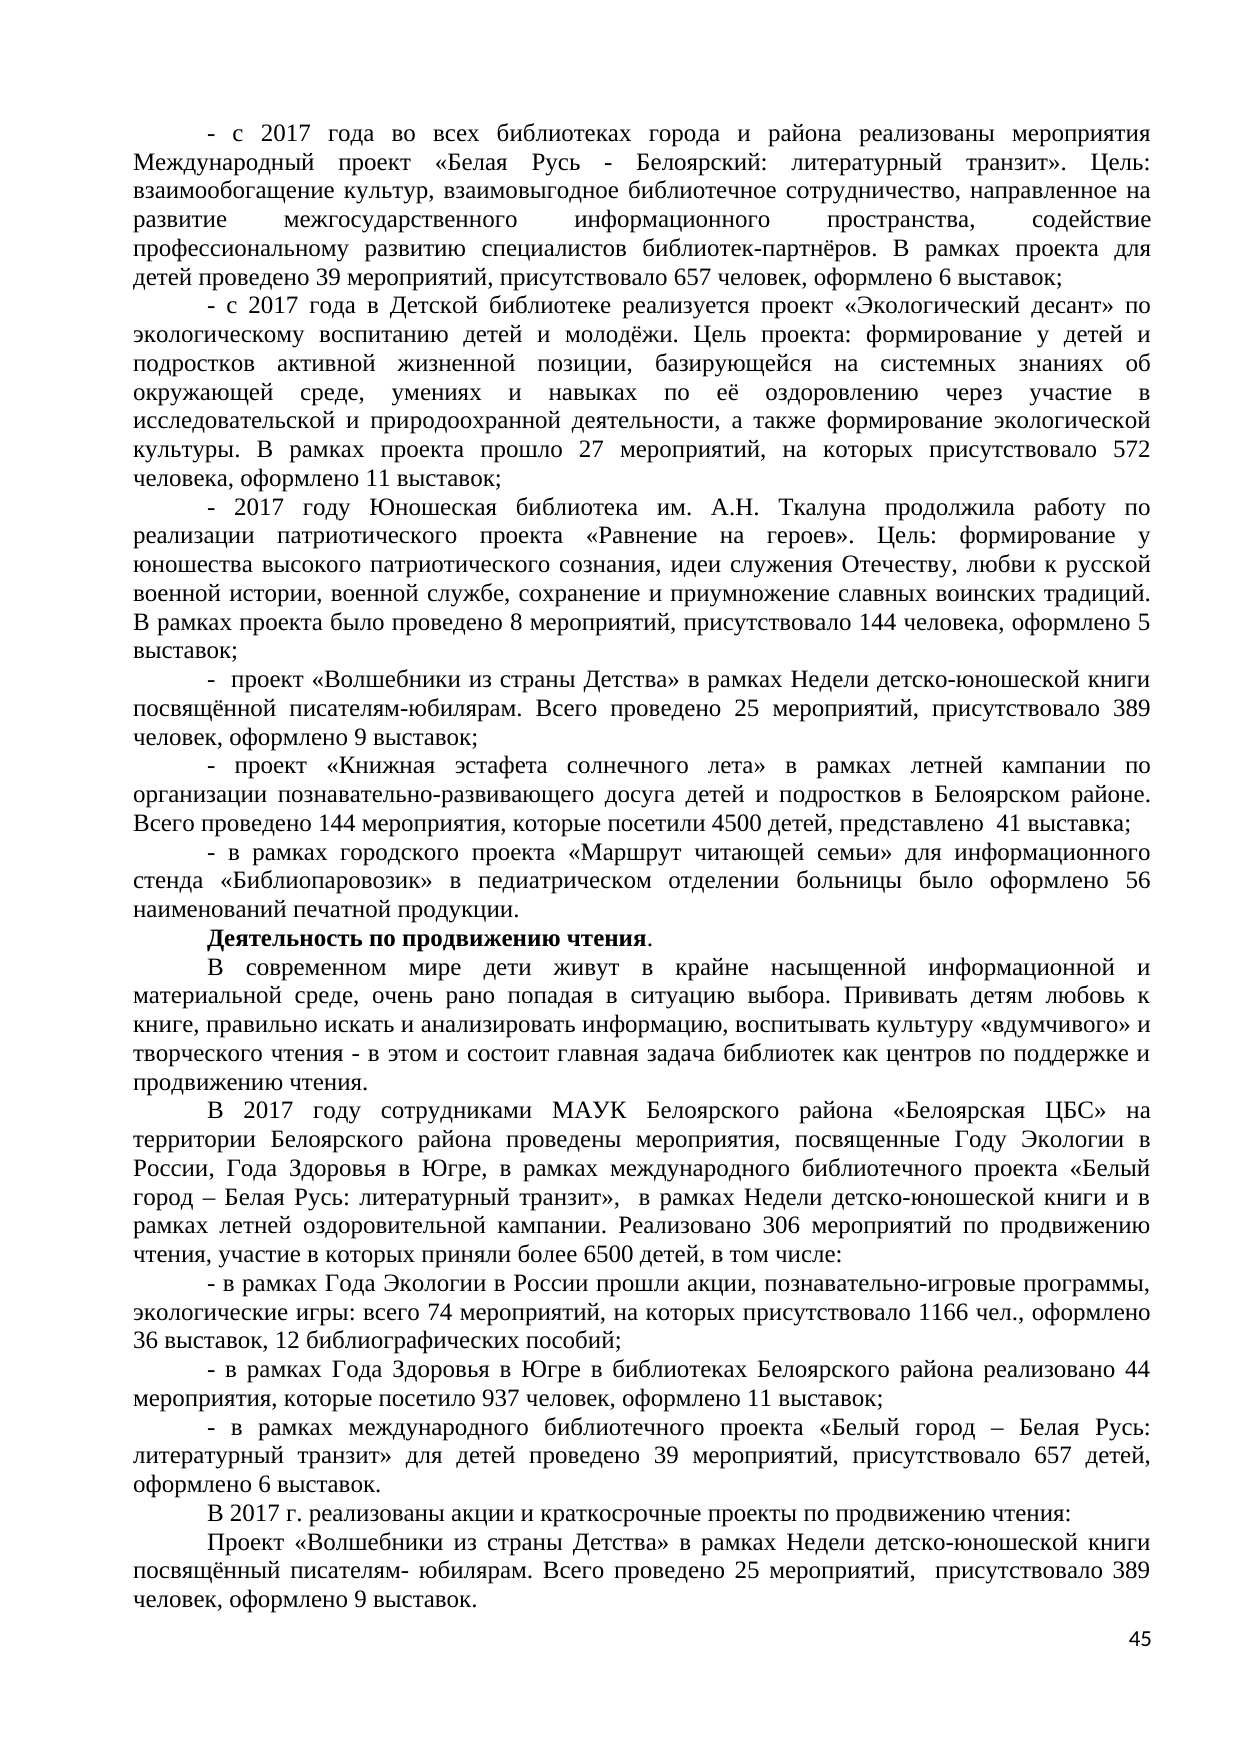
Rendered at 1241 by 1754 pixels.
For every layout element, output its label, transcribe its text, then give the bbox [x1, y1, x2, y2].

text - проект «Книжная эстафета солнечного лета» в рамках летней кампании по организации познавательно-развивающего досуга детей и подростков в Белоярском районе. Всего проведено 144 мероприятия, которые посетили 4500 детей, представлено 41 выставка; [133, 751, 1152, 837]
text В 2017 г. реализованы акции и краткосрочные проекты по продвижению чтения: [133, 1498, 1152, 1527]
text - в рамках Года Здоровья в Югре в библиотеках Белоярского района реализовано 44 мероприятия, которые посетило 937 человек, оформлено 11 выставок; [133, 1354, 1152, 1412]
text - проект «Волшебники из страны Детства» в рамках Недели детско-юношеской книги посвящённой писателям-юбилярам. Всего проведено 25 мероприятий, присутствовало 389 человек, оформлено 9 выставок; [133, 664, 1152, 751]
text - в рамках городского проекта «Маршрут читающей семьи» для информационного стенда «Библиопаровозик» в педиатрическом отделении больницы было оформлено 56 наименований печатной продукции. [133, 837, 1152, 923]
text В современном мире дети живут в крайне насыщенной информационной и материальной среде, очень рано попадая в ситуацию выбора. Прививать детям любовь к книге, правильно искать и анализировать информацию, воспитывать культуру «вдумчивого» и творческого чтения - в этом и состоит главная задача библиотек как центров по поддержке и продвижению чтения. [133, 952, 1152, 1096]
text - с 2017 года в Детской библиотеке реализуется проект «Экологический десант» по экологическому воспитанию детей и молодёжи. Цель проекта: формирование у детей и подростков активной жизненной позиции, базирующейся на системных знаниях об окружающей среде, умениях и навыках по её оздоровлению через участие в исследовательской и природоохранной деятельности, а также формирование экологической культуры. В рамках проекта прошло 27 мероприятий, на которых присутствовало 572 человека, оформлено 11 выставок; [133, 291, 1152, 492]
text В 2017 году сотрудниками МАУК Белоярского района «Белоярская ЦБС» на территории Белоярского района проведены мероприятия, посвященные Году Экологии в России, Года Здоровья в Югре, в рамках международного библиотечного проекта «Белый город – Белая Русь: литературный транзит», в рамках Недели детско-юношеской книги и в рамках летней оздоровительной кампании. Реализовано 306 мероприятий по продвижению чтения, участие в которых приняли более 6500 детей, в том числе: [133, 1096, 1152, 1268]
text - в рамках Года Экологии в России прошли акции, познавательно-игровые программы, экологические игры: всего 74 мероприятий, на которых присутствовало 1166 чел., оформлено 36 выставок, 12 библиографических пособий; [133, 1268, 1152, 1354]
text - с 2017 года во всех библиотеках города и района реализованы мероприятия Международный проект «Белая Русь - Белоярский: литературный транзит». Цель: взаимообогащение культур, взаимовыгодное библиотечное сотрудничество, направленное на развитие межгосударственного информационного пространства, содействие профессиональному развитию специалистов библиотек-партнёров. В рамках проекта для детей проведено 39 мероприятий, присутствовало 657 человек, оформлено 6 выставок; [133, 118, 1152, 291]
text - 2017 году Юношеская библиотека им. А.Н. Ткалуна продолжила работу по реализации патриотического проекта «Равнение на героев». Цель: формирование у юношества высокого патриотического сознания, идеи служения Отечеству, любви к русской военной истории, военной службе, сохранение и приумножение славных воинских традиций. В рамках проекта было проведено 8 мероприятий, присутствовало 144 человека, оформлено 5 выставок; [133, 492, 1152, 664]
text Деятельность по продвижению чтения. [133, 923, 1152, 952]
text Проект «Волшебники из страны Детства» в рамках Недели детско-юношеской книги посвящённый писателям- юбилярам. Всего проведено 25 мероприятий, присутствовало 389 человек, оформлено 9 выставок. [133, 1527, 1152, 1613]
text - в рамках международного библиотечного проекта «Белый город – Белая Русь: литературный транзит» для детей проведено 39 мероприятий, присутствовало 657 детей, оформлено 6 выставок. [133, 1412, 1152, 1498]
